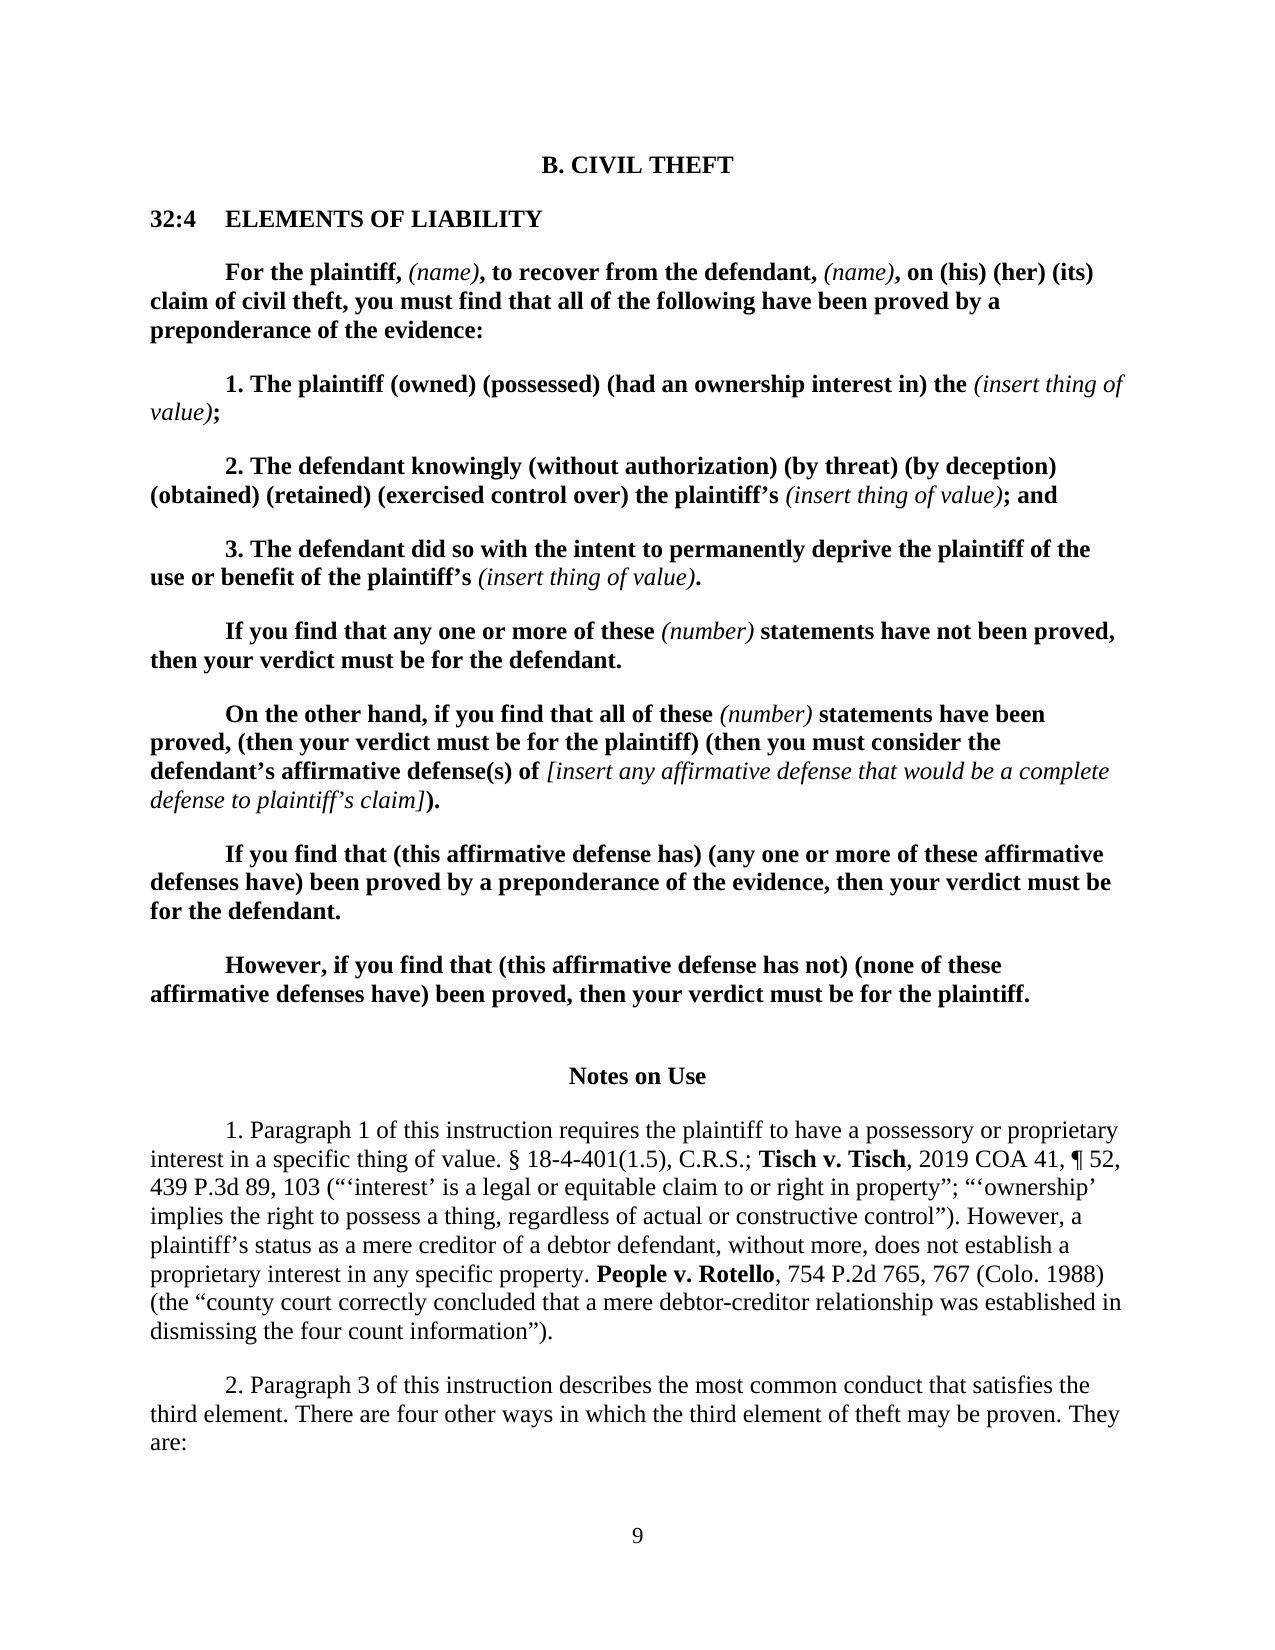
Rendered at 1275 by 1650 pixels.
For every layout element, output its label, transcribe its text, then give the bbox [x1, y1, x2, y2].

text 1. The plaintiff (owned) (possessed) (had an ownership interest in) the (insert thing of value); [150, 369, 1125, 426]
text 3. The defendant did so with the intent to permanently deprive the plaintiff of the use or benefit of the plaintiff’s (insert thing of value). [150, 534, 1125, 591]
text If you find that any one or more of these (number) statements have not been proved, then your verdict must be for the defendant. [150, 616, 1125, 674]
text On the other hand, if you find that all of these (number) statements have been proved, (then your verdict must be for the plaintiff) (then you must consider the defendant’s affirmative defense(s) of [insert any affirmative defense that would be a complete defense to plaintiff’s claim]). [150, 699, 1125, 814]
text 2. Paragraph 3 of this instruction describes the most common conduct that satisfies the third element. There are four other ways in which the third element of theft may be proven. They are: [150, 1370, 1125, 1456]
text If you find that (this affirmative defense has) (any one or more of these affirmative defenses have) been proved by a preponderance of the evidence, then your verdict must be for the defendant. [150, 839, 1125, 925]
text 32:4 ELEMENTS OF LIABILITY [150, 204, 1125, 232]
text Notes on Use [150, 1061, 1125, 1090]
text B. CIVIL THEFT [150, 150, 1125, 179]
text 1. Paragraph 1 of this instruction requires the plaintiff to have a possessory or proprietary interest in a specific thing of value. § 18-4-401(1.5), C.R.S.; Tisch v. Tisch, 2019 COA 41, ¶ 52, 439 P.3d 89, 103 (“‘interest’ is a legal or equitable claim to or right in property”; “‘ownership’ implies the right to possess a thing, regardless of actual or constructive control”). However, a plaintiff’s status as a mere creditor of a debtor defendant, without more, does not establish a proprietary interest in any specific property. People v. Rotello, 754 P.2d 765, 767 (Colo. 1988) (the “county court correctly concluded that a mere debtor-creditor relationship was established in dismissing the four count information”). [150, 1115, 1125, 1345]
text For the plaintiff, (name), to recover from the defendant, (name), on (his) (her) (its) claim of civil theft, you must find that all of the following have been proved by a preponderance of the evidence: [150, 257, 1125, 344]
text 2. The defendant knowingly (without authorization) (by threat) (by deception) (obtained) (retained) (exercised control over) the plaintiff’s (insert thing of value); and [150, 451, 1125, 509]
text However, if you find that (this affirmative defense has not) (none of these affirmative defenses have) been proved, then your verdict must be for the plaintiff. [150, 950, 1125, 1007]
